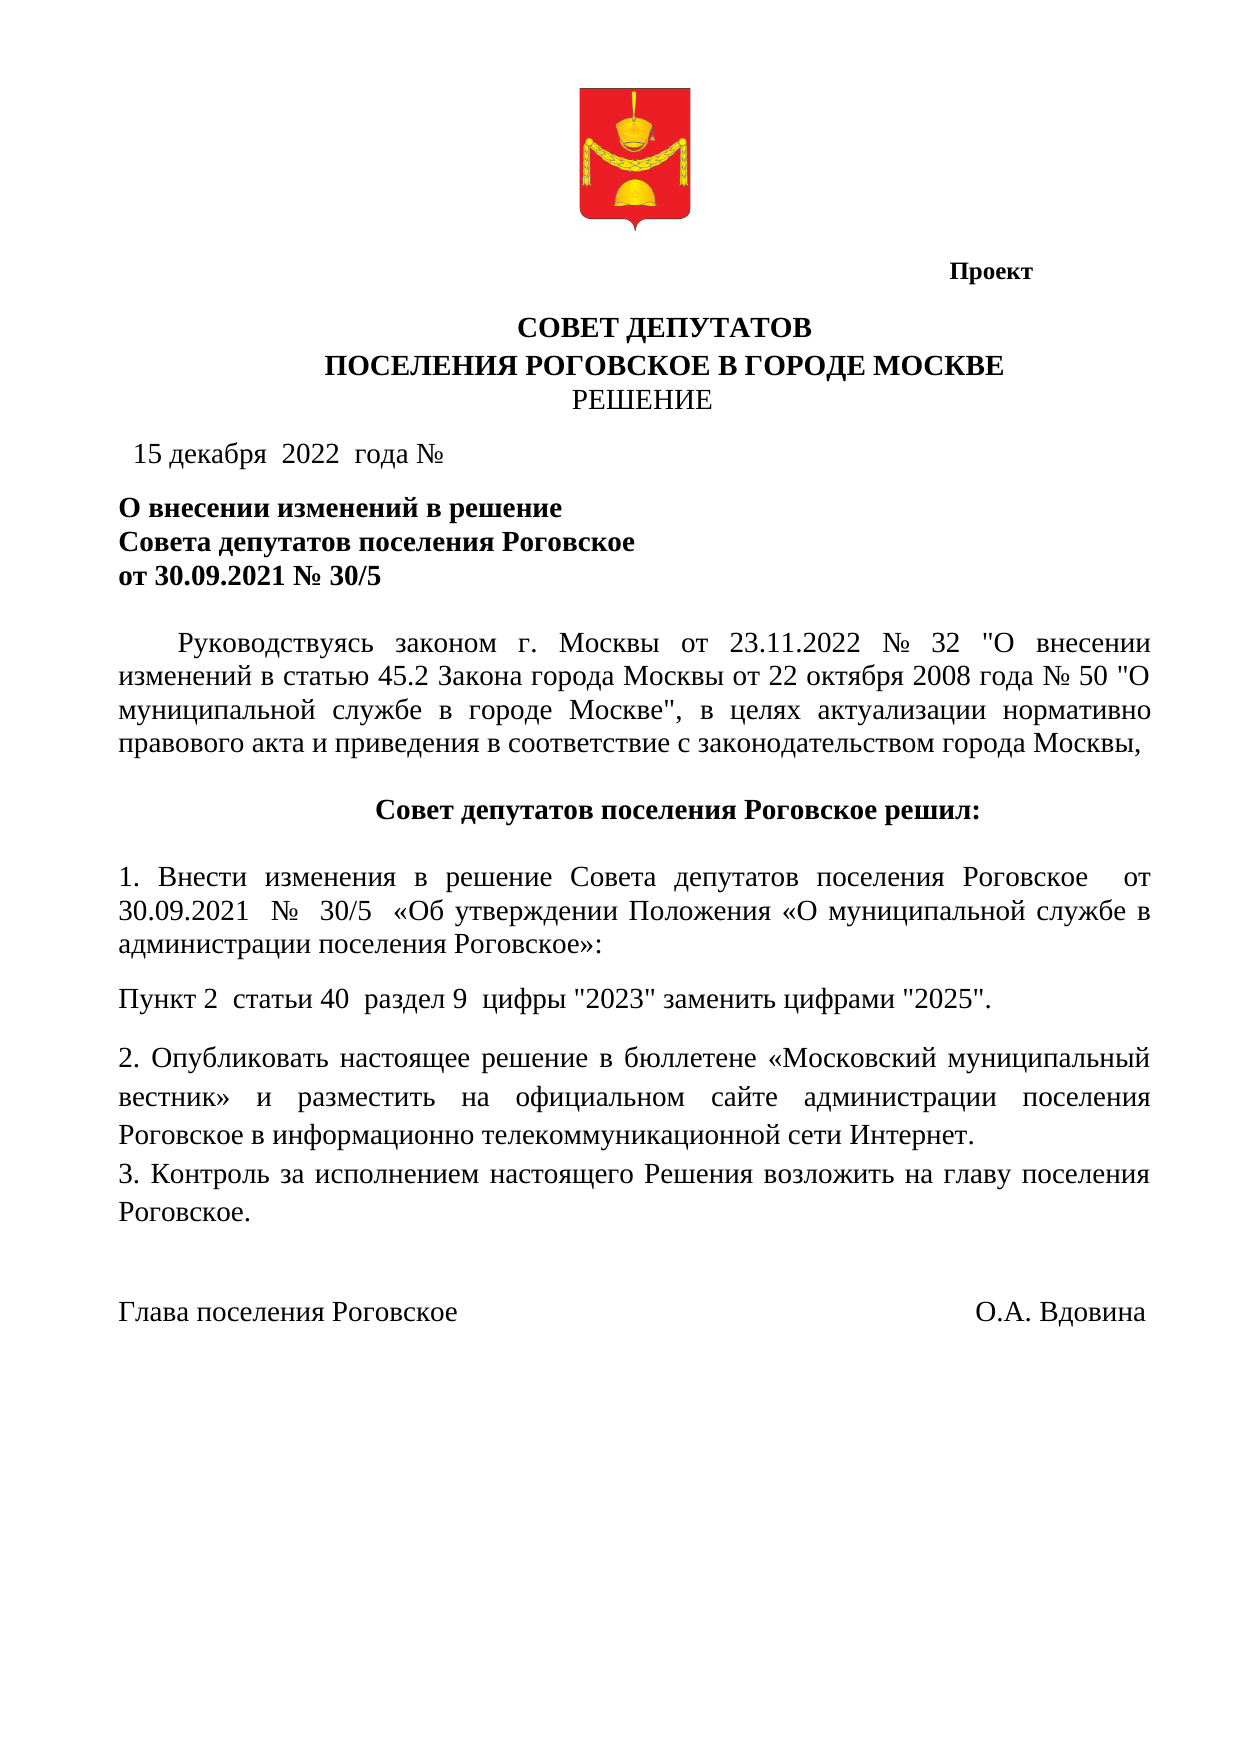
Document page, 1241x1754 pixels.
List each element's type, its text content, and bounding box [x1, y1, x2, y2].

text Руководствуясь законом г. Москвы от 23.11.2022 № 32 "О внесении изменений в статью 45.2 Закона города Москвы от 22 октября 2008 года № 50 "О муниципальной службе в городе Москве", в целях актуализации нормативно правового акта и приведения в соответствие с законодательством города Москвы, [118, 625, 1152, 759]
text О внесении изменений в решение Совета депутатов поселения Роговское [118, 491, 1152, 558]
text 2. Опубликовать настоящее решение в бюллетене «Московский муниципальный вестник» и разместить на официальном сайте администрации поселения Роговское в информационно телекоммуникационной сети Интернет. [118, 1040, 1152, 1151]
text от 30.09.2021 № 30/5 [118, 558, 1152, 591]
picture [579, 88, 691, 231]
text Проект [118, 256, 1152, 284]
text 3. Контроль за исполнением настоящего Решения возложить на главу поселения Роговское. [118, 1156, 1152, 1228]
text РЕШЕНИЕ [118, 382, 1152, 415]
text СОВЕТ ДЕПУТАТОВ [177, 310, 1152, 343]
text Пункт 2 статьи 40 раздел 9 цифры "2023" заменить цифрами "2025". [118, 981, 1152, 1014]
text Глава поселения Роговское О.А. Вдовина [118, 1294, 1152, 1328]
text Совет депутатов поселения Роговское решил: [88, 792, 1152, 826]
text ПОСЕЛЕНИЯ РОГОВСКОЕ В ГОРОДЕ МОСКВЕ [177, 348, 1152, 382]
text 15 декабря 2022 года № [118, 436, 1152, 470]
text 1. Внести изменения в решение Совета депутатов поселения Роговское от 30.09.2021 № 30/5 «Об утверждении Положения «О муниципальной службе в администрации поселения Роговское»: [118, 859, 1152, 960]
